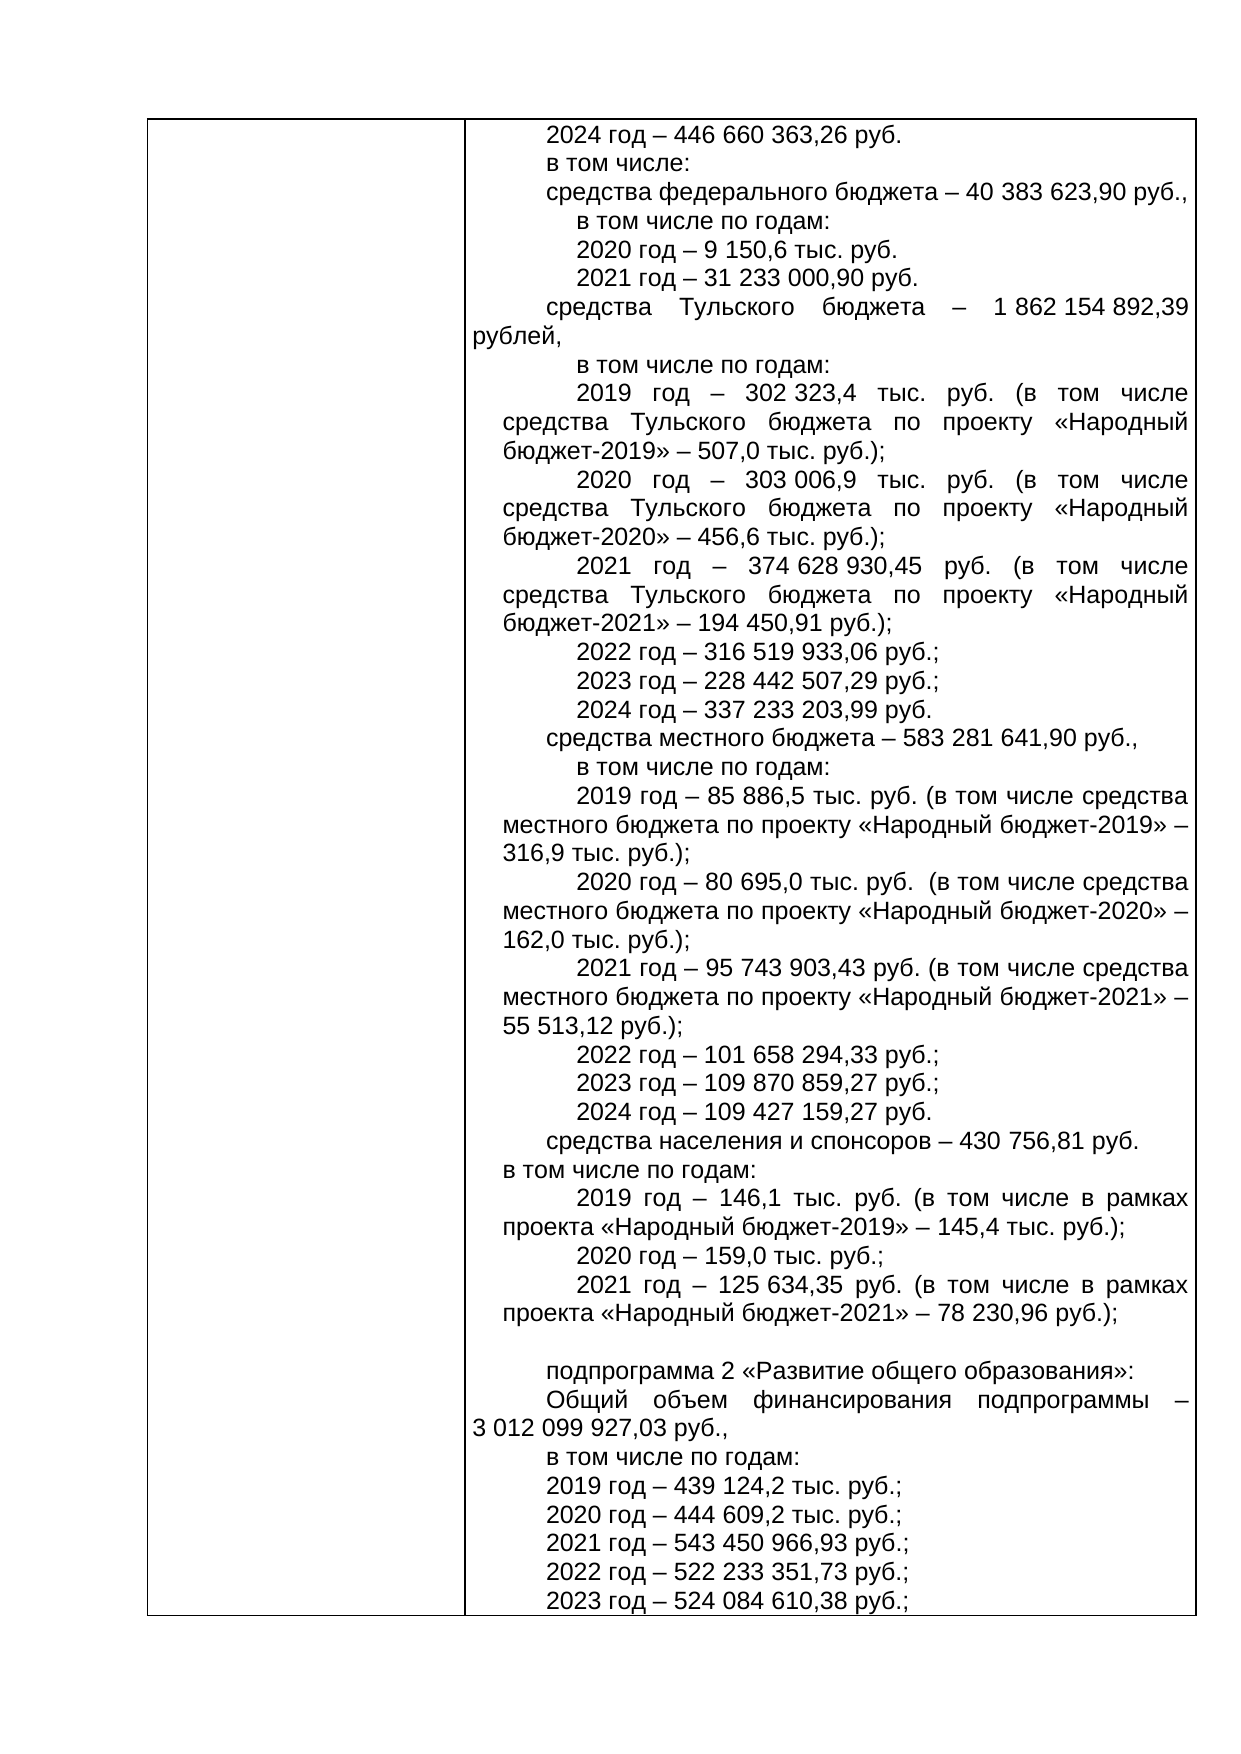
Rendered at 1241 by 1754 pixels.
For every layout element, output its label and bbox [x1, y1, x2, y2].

table_cell [466, 120, 1195, 1615]
table_cell [148, 120, 464, 1615]
